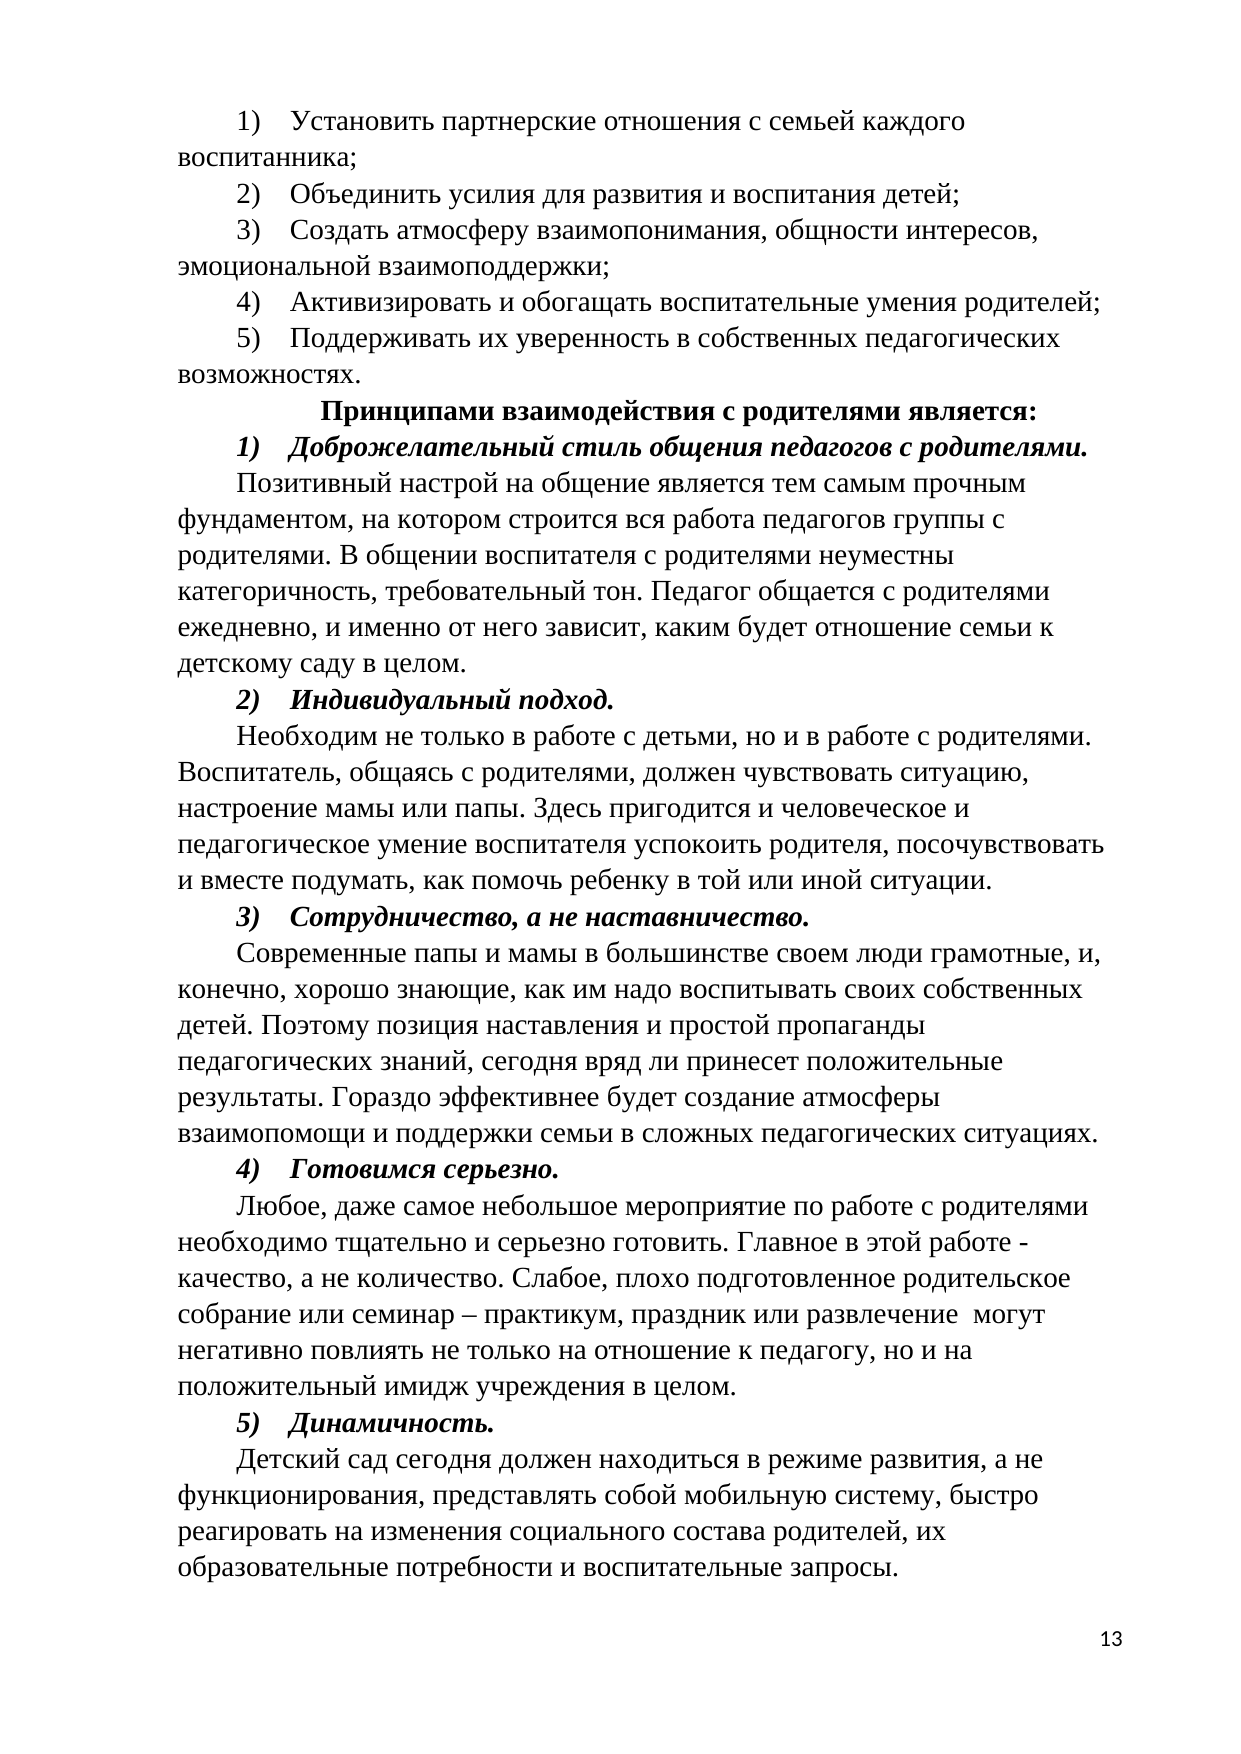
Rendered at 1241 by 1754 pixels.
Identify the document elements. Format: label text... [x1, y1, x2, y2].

text Детский сад сегодня должен находиться в режиме развития, а не функционирования, представлять собой мобильную систему, быстро реагировать на изменения социального состава родителей, их образовательные потребности и воспитательные запросы. [177, 1441, 1122, 1583]
text 4) Активизировать и обогащать воспитательные умения родителей; [177, 284, 1122, 318]
text 3) Сотрудничество, а не наставничество. [177, 899, 1122, 932]
text 2) Объединить усилия для развития и воспитания детей; [177, 176, 1122, 209]
text Принципами взаимодействия с родителями является: [177, 393, 1122, 426]
text 3) Создать атмосферу взаимопонимания, общности интересов, эмоциональной взаимоподдержки; [177, 212, 1122, 282]
text Необходим не только в работе с детьми, но и в работе с родителями. Воспитатель, общаясь с родителями, должен чувствовать ситуацию, настроение мамы или папы. Здесь пригодится и человеческое и педагогическое умение воспитателя успокоить родителя, посочувствовать и вместе подумать, как помочь ребенку в той или иной ситуации. [177, 718, 1122, 896]
text 1) Доброжелательный стиль общения педагогов с родителями. [177, 429, 1122, 462]
text 5) Динамичность. [177, 1405, 1122, 1438]
text Современные папы и мамы в большинстве своем люди грамотные, и, конечно, хорошо знающие, как им надо воспитывать своих собственных детей. Поэтому позиция наставления и простой пропаганды педагогических знаний, сегодня вряд ли принесет положительные результаты. Гораздо эффективнее будет создание атмосферы взаимопомощи и поддержки семьи в сложных педагогических ситуациях. [177, 935, 1122, 1149]
text 5) Поддерживать их уверенность в собственных педагогических возможностях. [177, 320, 1122, 390]
text 1) Установить партнерские отношения с семьей каждого воспитанника; [177, 103, 1122, 173]
text 2) Индивидуальный подход. [177, 682, 1122, 715]
text 4) Готовимся серьезно. [177, 1152, 1122, 1185]
text Позитивный настрой на общение является тем самым прочным фундаментом, на котором строится вся работа педагогов группы с родителями. В общении воспитателя с родителями неуместны категоричность, требовательный тон. Педагог общается с родителями ежедневно, и именно от него зависит, каким будет отношение семьи к детскому саду в целом. [177, 465, 1122, 679]
text Любое, даже самое небольшое мероприятие по работе с родителями необходимо тщательно и серьезно готовить. Главное в этой работе - качество, а не количество. Слабое, плохо подготовленное родительское собрание или семинар – практикум, праздник или развлечение могут негативно повлиять не только на отношение к педагогу, но и на положительный имидж учреждения в целом. [177, 1188, 1122, 1402]
